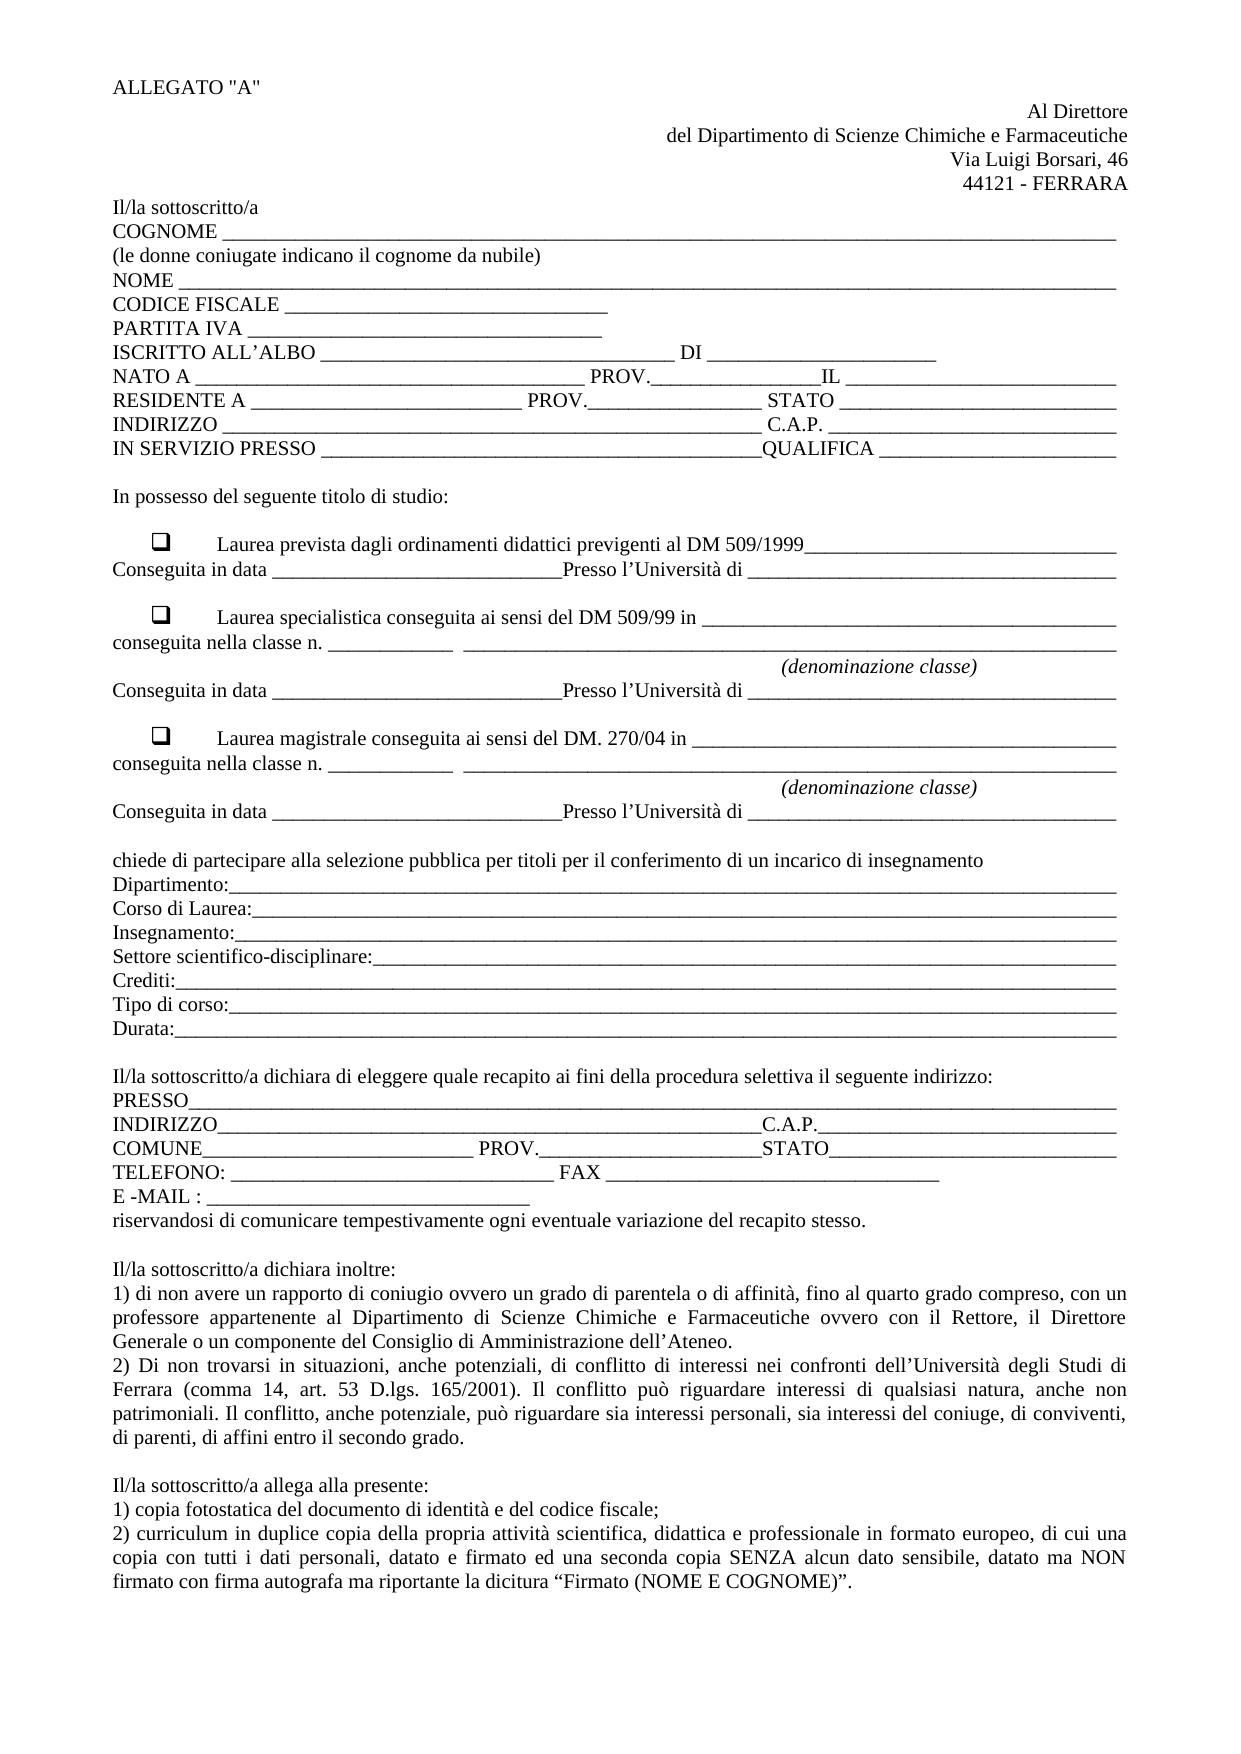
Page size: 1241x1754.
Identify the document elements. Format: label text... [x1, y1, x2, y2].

text Dipartimento: [112, 872, 1128, 896]
text Il/la sottoscritto/a [112, 195, 1128, 219]
text TELEFONO: _______________________________ FAX ________________________________ [112, 1160, 1128, 1184]
text Corso di Laurea: [112, 896, 1128, 920]
text RESIDENTE A __________________________ PROV. STATO [112, 388, 1128, 412]
text PARTITA IVA __________________________________ [112, 316, 1128, 340]
text COGNOME [112, 219, 1128, 243]
text CODICE FISCALE _______________________________ [112, 292, 1128, 316]
text Settore scientifico-disciplinare: [112, 944, 1128, 968]
list Laurea prevista dagli ordinamenti didattici previgenti al DM 509/1999 [150, 532, 1128, 557]
text Crediti: [112, 968, 1128, 992]
text del Dipartimento di Scienze Chimiche e Farmaceutiche [112, 123, 1128, 147]
text INDIRIZZO C.A.P. [112, 412, 1128, 436]
text Conseguita in data Presso l’Università di [112, 557, 1128, 581]
text 1) copia fotostatica del documento di identità e del codice fiscale; [112, 1497, 1128, 1521]
text Il/la sottoscritto/a dichiara inoltre: [112, 1257, 1128, 1281]
text IN SERVIZIO PRESSO QUALIFICA [112, 436, 1128, 460]
text 44121 - FERRARA [112, 171, 1128, 195]
text NATO A PROV. IL [112, 364, 1128, 388]
text ISCRITTO ALL’ALBO __________________________________ DI ______________________ [112, 340, 1128, 364]
text conseguita nella classe n. ____________ [112, 630, 1128, 654]
text 1) di non avere un rapporto di coniugio ovvero un grado di parentela o di affinità, fino al quarto grado compreso, con un professore appartenente al Dipartimento di Scienze Chimiche e Farmaceutiche ovvero con il Rettore, il Direttore Generale o un componente del Consiglio di Amministrazione dell’Ateneo. [112, 1281, 1128, 1353]
text Via Luigi Borsari, 46 [112, 147, 1128, 171]
text (denominazione classe) [112, 775, 1128, 799]
text chiede di partecipare alla selezione pubblica per titoli per il conferimento di un incarico di insegnamento [112, 847, 1128, 872]
text riservandosi di comunicare tempestivamente ogni eventuale variazione del recapito stesso. [112, 1208, 1128, 1232]
text Insegnamento: [112, 920, 1128, 944]
text INDIRIZZO C.A.P. [112, 1112, 1128, 1136]
list Laurea magistrale conseguita ai sensi del DM. 270/04 in [150, 726, 1128, 751]
text COMUNE__________________________ PROV. STATO [112, 1136, 1128, 1160]
text 2) curriculum in duplice copia della propria attività scientifica, didattica e professionale in formato europeo, di cui una copia con tutti i dati personali, datato e firmato ed una seconda copia SENZA alcun dato sensibile, datato ma NON firmato con firma autografa ma riportante la dicitura “Firmato (NOME E COGNOME)”. [112, 1521, 1128, 1593]
text Durata: [112, 1016, 1128, 1040]
text Conseguita in data Presso l’Università di [112, 678, 1128, 702]
text In possesso del seguente titolo di studio: [112, 484, 1128, 508]
text E -MAIL : _______________________________ [112, 1184, 1128, 1208]
text Il/la sottoscritto/a allega alla presente: [112, 1473, 1128, 1497]
text Tipo di corso: [112, 992, 1128, 1016]
text (le donne coniugate indicano il cognome da nubile) [112, 243, 1128, 267]
text NOME [112, 267, 1128, 292]
text Conseguita in data Presso l’Università di [112, 799, 1128, 823]
text Il/la sottoscritto/a dichiara di eleggere quale recapito ai fini della procedura selettiva il seguente indirizzo: [112, 1064, 1128, 1088]
text conseguita nella classe n. ____________ [112, 751, 1128, 775]
text ALLEGATO "A" [112, 75, 1128, 99]
text PRESSO [112, 1088, 1128, 1112]
text 2) Di non trovarsi in situazioni, anche potenziali, di conflitto di interessi nei confronti dell’Università degli Studi di Ferrara (comma 14, art. 53 D.lgs. 165/2001). Il conflitto può riguardare interessi di qualsiasi natura, anche non patrimoniali. Il conflitto, anche potenziale, può riguardare sia interessi personali, sia interessi del coniuge, di conviventi, di parenti, di affini entro il secondo grado. [112, 1353, 1128, 1449]
list Laurea specialistica conseguita ai sensi del DM 509/99 in [150, 605, 1128, 630]
text (denominazione classe) [112, 654, 1128, 678]
text Al Direttore [112, 99, 1128, 123]
